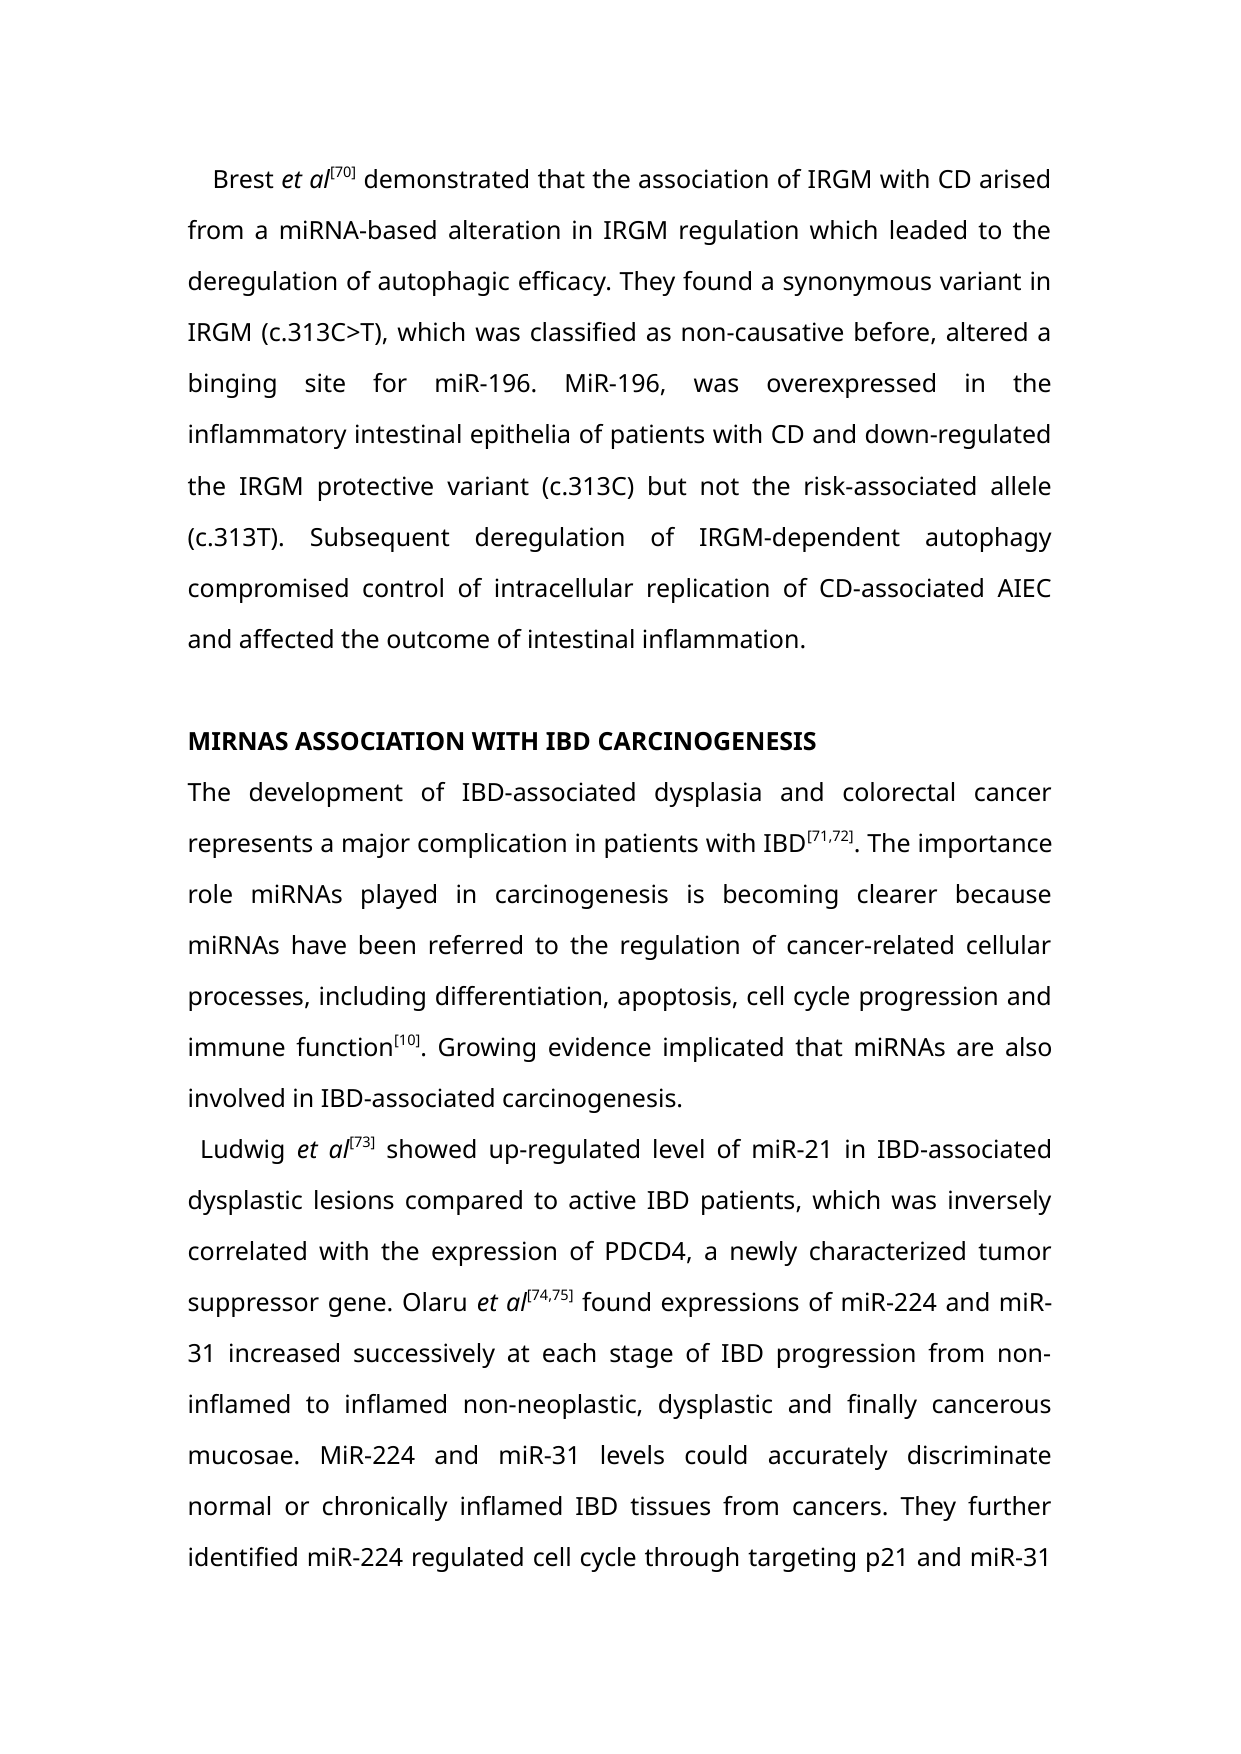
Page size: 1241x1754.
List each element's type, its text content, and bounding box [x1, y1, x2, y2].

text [187, 1132, 1053, 1574]
text The development of IBD-associated dysplasia and colorectal cancer represents a major complication in patients with IBD[71,72]. The importance role miRNAs played in carcinogenesis is becoming clearer because miRNAs have been referred to the regulation of cancer-related cellular processes, including differentiation, apoptosis, cell cycle progression and immune function[10]. Growing evidence implicated that miRNAs are also involved in IBD-associated carcinogenesis. [187, 774, 1053, 1115]
text MIRNAS ASSOCIATION WITH IBD CARCINOGENESIS [187, 723, 1053, 757]
text Brest et al[70] demonstrated that the association of IRGM with CD arised from a miRNA-based alteration in IRGM regulation which leaded to the deregulation of autophagic efficacy. They found a synonymous variant in IRGM (c.313C>T), which was classified as non-causative before, altered a binging site for miR-196. MiR-196, was overexpressed in the inflammatory intestinal epithelia of patients with CD and down-regulated the IRGM protective variant (c.313C) but not the risk-associated allele (c.313T). Subsequent deregulation of IRGM-dependent autophagy compromised control of intracellular replication of CD-associated AIEC and affected the outcome of intestinal inflammation. [187, 162, 1053, 655]
